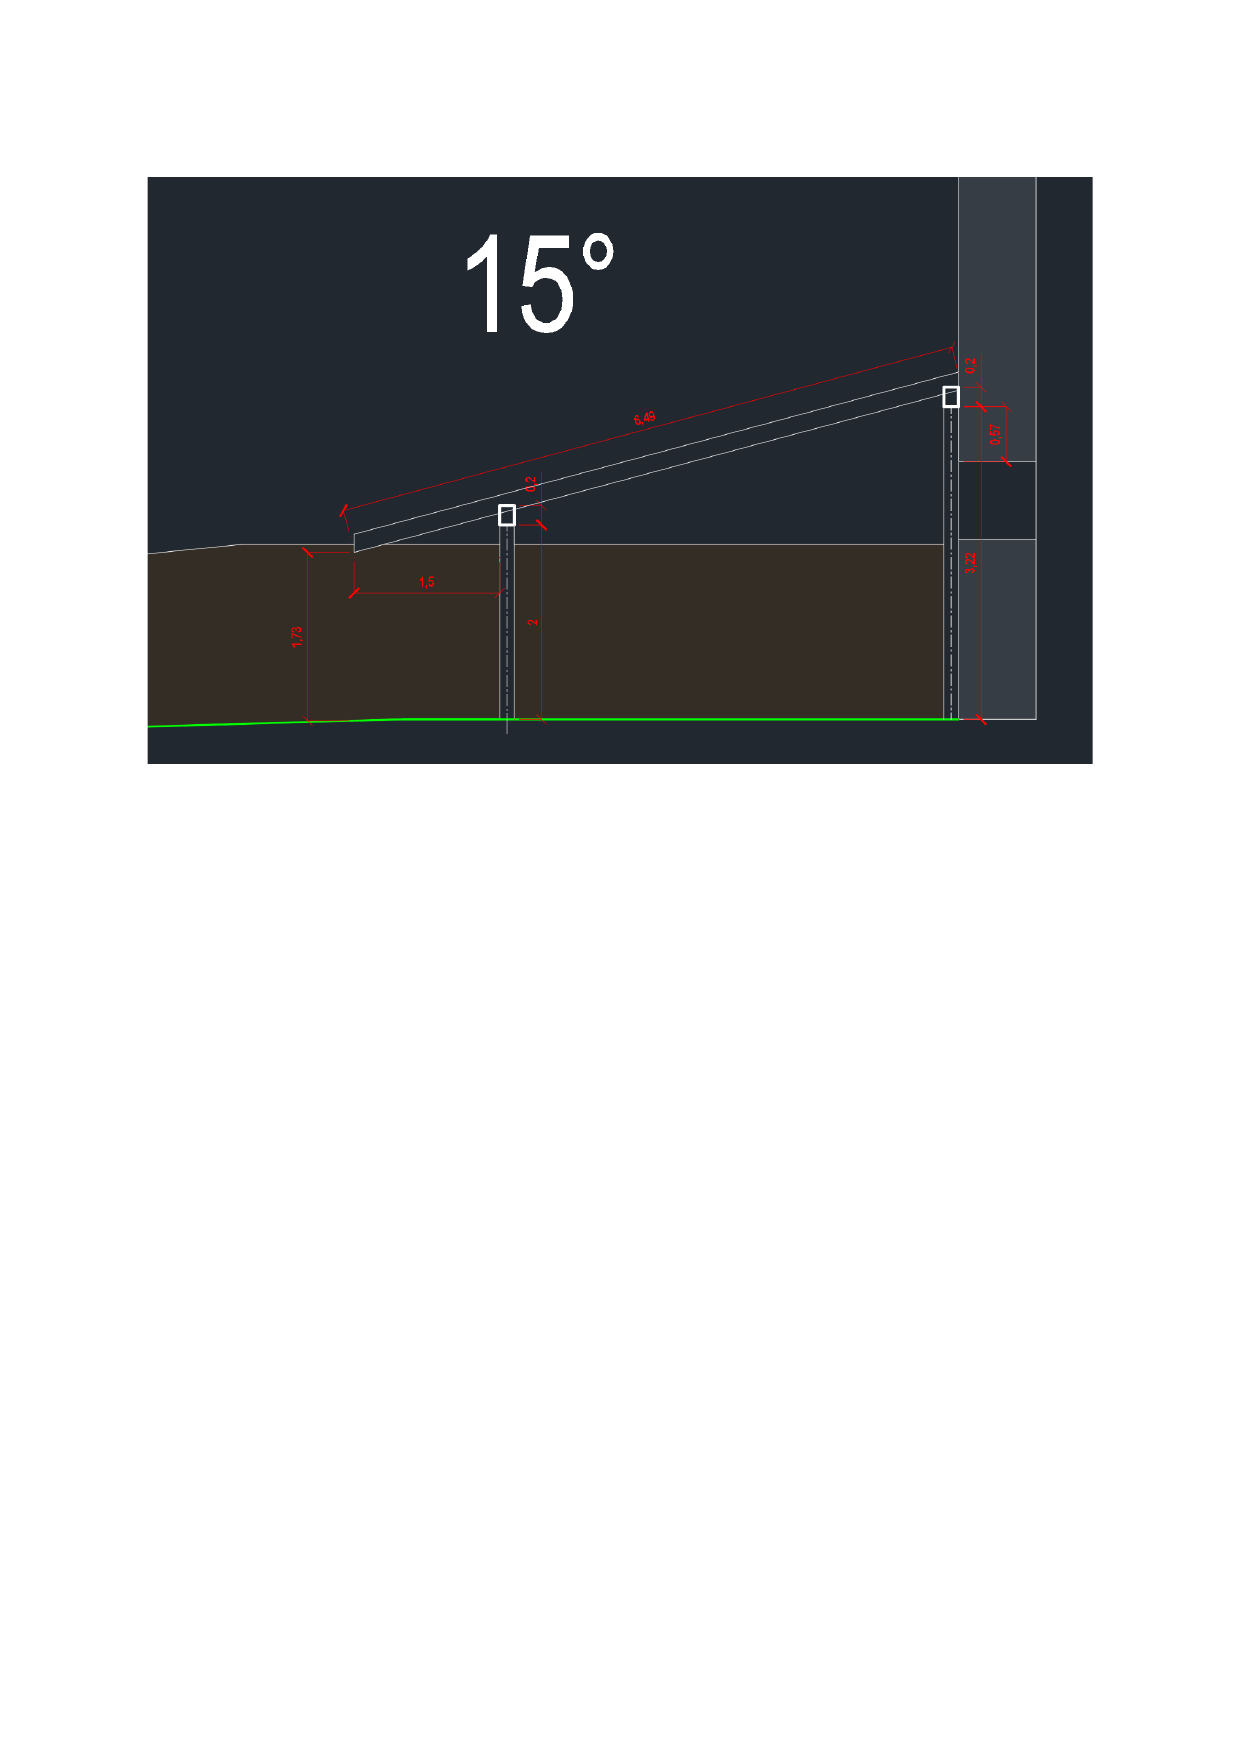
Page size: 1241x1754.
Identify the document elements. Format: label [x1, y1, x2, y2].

picture [147, 177, 1093, 764]
